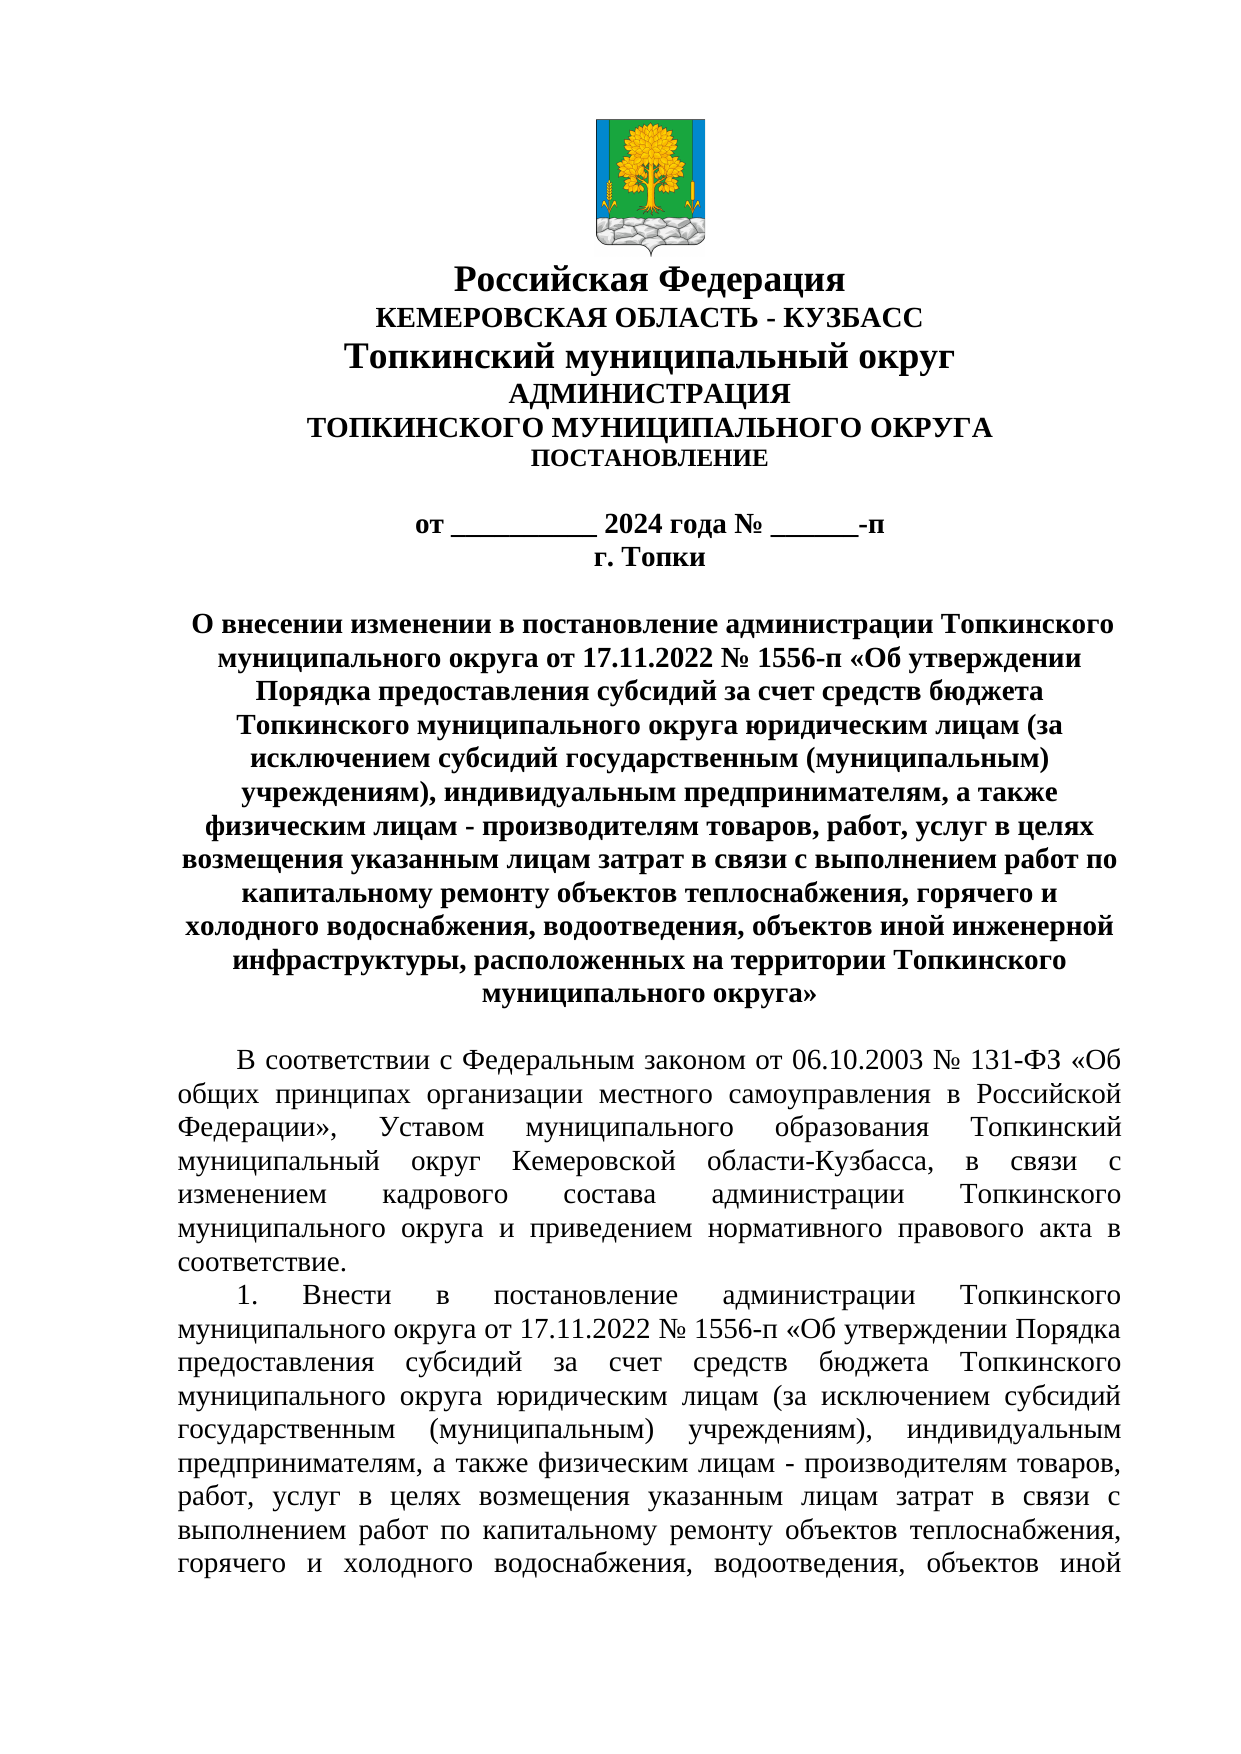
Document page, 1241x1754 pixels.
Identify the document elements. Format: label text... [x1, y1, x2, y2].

text Топкинский муниципальный округ [177, 333, 1122, 376]
subtitle ПОСТАНОВЛЕНИЕ [177, 443, 1122, 472]
text АДМИНИСТРАЦИЯ [177, 376, 1122, 410]
text Российская Федерация [177, 257, 1122, 300]
text от __________ 2024 года № ______-п [177, 506, 1122, 539]
text О внесении изменении в постановление администрации Топкинского муниципального округа от 17.11.2022 № 1556-п «Об утверждении Порядка предоставления субсидий за счет средств бюджета Топкинского муниципального округа юридическим лицам (за исключением субсидий государственным (муниципальным) учреждениям), индивидуальным предпринимателям, а также физическим лицам - производителям товаров, работ, услуг в целях возмещения указанным лицам затрат в связи с выполнением работ по капитальному ремонту объектов теплоснабжения, горячего и холодного водоснабжения, водоотведения, объектов иной инженерной инфраструктуры, расположенных на территории Топкинского муниципального округа» [177, 606, 1122, 1009]
text ТОПКИНСКОГО МУНИЦИПАЛЬНОГО округа [177, 410, 1122, 443]
text В соответствии с Федеральным законом от 06.10.2003 № 131-ФЗ «Об общих принципах организации местного самоуправления в Российской Федерации», Уставом муниципального образования Топкинский муниципальный округ Кемеровской области-Кузбасса, в связи с изменением кадрового состава администрации Топкинского муниципального округа и приведением нормативного правового акта в соответствие. [177, 1042, 1122, 1277]
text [177, 1277, 1122, 1579]
text г. Топки [177, 539, 1122, 573]
picture [594, 118, 706, 257]
text КЕМЕРОВСКАЯ ОБЛАСТЬ - КУЗБАСС [177, 300, 1122, 333]
